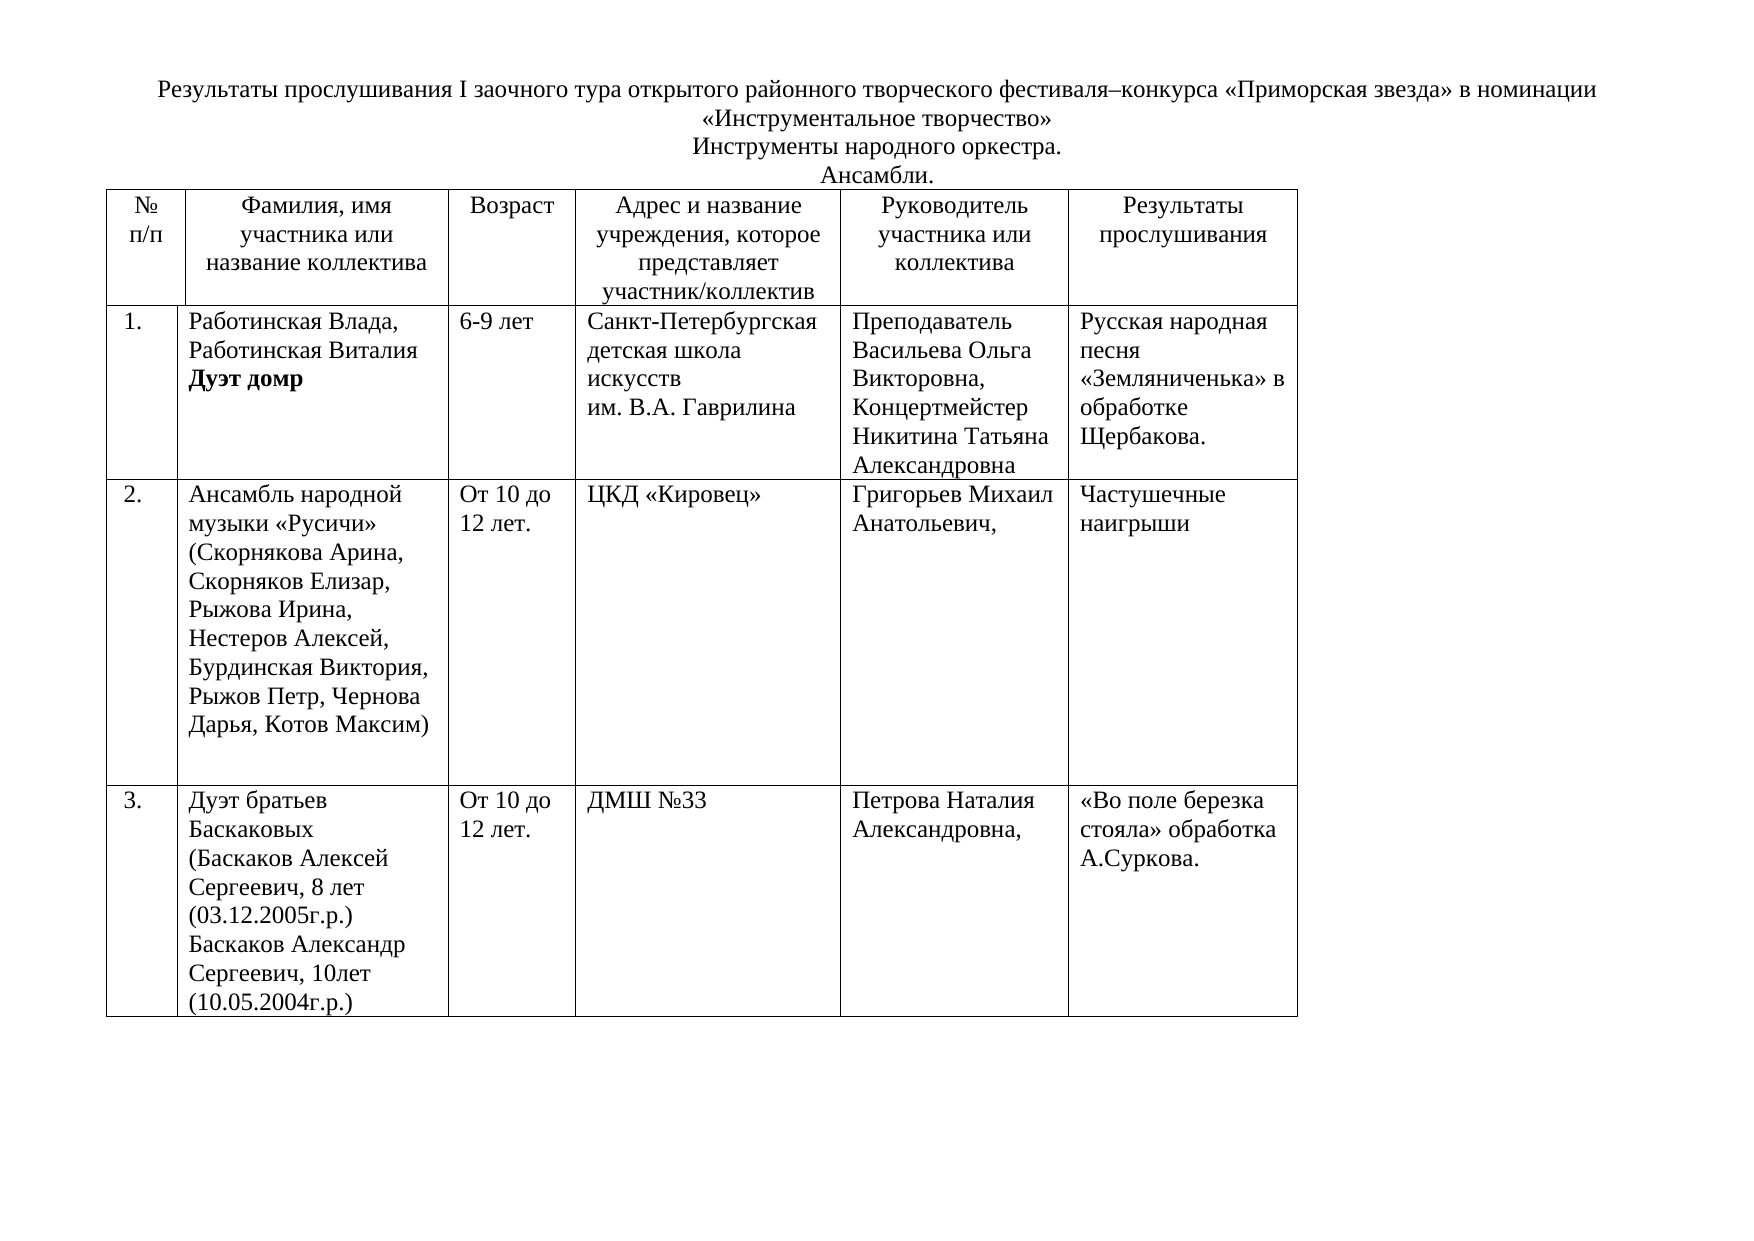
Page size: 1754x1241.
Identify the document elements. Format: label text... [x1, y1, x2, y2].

table_header Возраст [449, 190, 575, 305]
table_cell Петрова Наталия Александровна, [841, 786, 1068, 1016]
text Ансамбли. [118, 160, 1636, 189]
table_cell Русская народная песня «Земляниченька» в обработке Щербакова. [1069, 306, 1297, 478]
table_cell Григорьев Михаил Анатольевич, [841, 480, 1068, 784]
text «Инструментальное творчество» [118, 103, 1636, 131]
table_header Руководитель участника или коллектива [841, 190, 1068, 305]
table_cell Санкт-Петербургская детская школа искусств им. В.А. Гаврилина [576, 306, 840, 478]
table_cell Преподаватель Васильева Ольга Викторовна, Концертмейстер Никитина Татьяна Александровна [841, 306, 1068, 478]
table_cell [107, 306, 177, 478]
table_header Фамилия, имя участника или название коллектива [186, 190, 448, 305]
table_header Адрес и название учреждения, которое представляет участник/коллектив [576, 190, 840, 305]
table_cell Дуэт братьев Баскаковых (Баскаков Алексей Сергеевич, 8 лет (03.12.2005г.р.) Баскаков Александр Сергеевич, 10лет (10.05.2004г.р.) [178, 786, 448, 1016]
table_cell Ансамбль народной музыки «Русичи» (Скорнякова Арина, Скорняков Елизар, Рыжова Ирина, Нестеров Алексей, Бурдинская Виктория, Рыжов Петр, Чернова Дарья, Котов Максим) [178, 480, 448, 784]
table_header Результаты прослушивания [1069, 190, 1297, 305]
text Инструменты народного оркестра. [118, 131, 1636, 160]
table_cell «Во поле березка стояла» обработка А.Суркова. [1069, 786, 1297, 1016]
table_cell [107, 480, 177, 784]
table_cell Частушечные наигрыши [1069, 480, 1297, 784]
table_cell ЦКД «Кировец» [576, 480, 840, 784]
table_cell Работинская Влада, Работинская Виталия Дуэт домр [178, 306, 448, 478]
text Результаты прослушивания I заочного тура открытого районного творческого фестиваля–конкурса «Приморская звезда» в номинации [118, 74, 1636, 103]
table_cell От 10 до 12 лет. [449, 786, 575, 1016]
table_cell 6-9 лет [449, 306, 575, 478]
table_cell ДМШ №33 [576, 786, 840, 1016]
table_cell [107, 786, 177, 1016]
table_header № п/п [107, 190, 185, 305]
table_cell От 10 до 12 лет. [449, 480, 575, 784]
